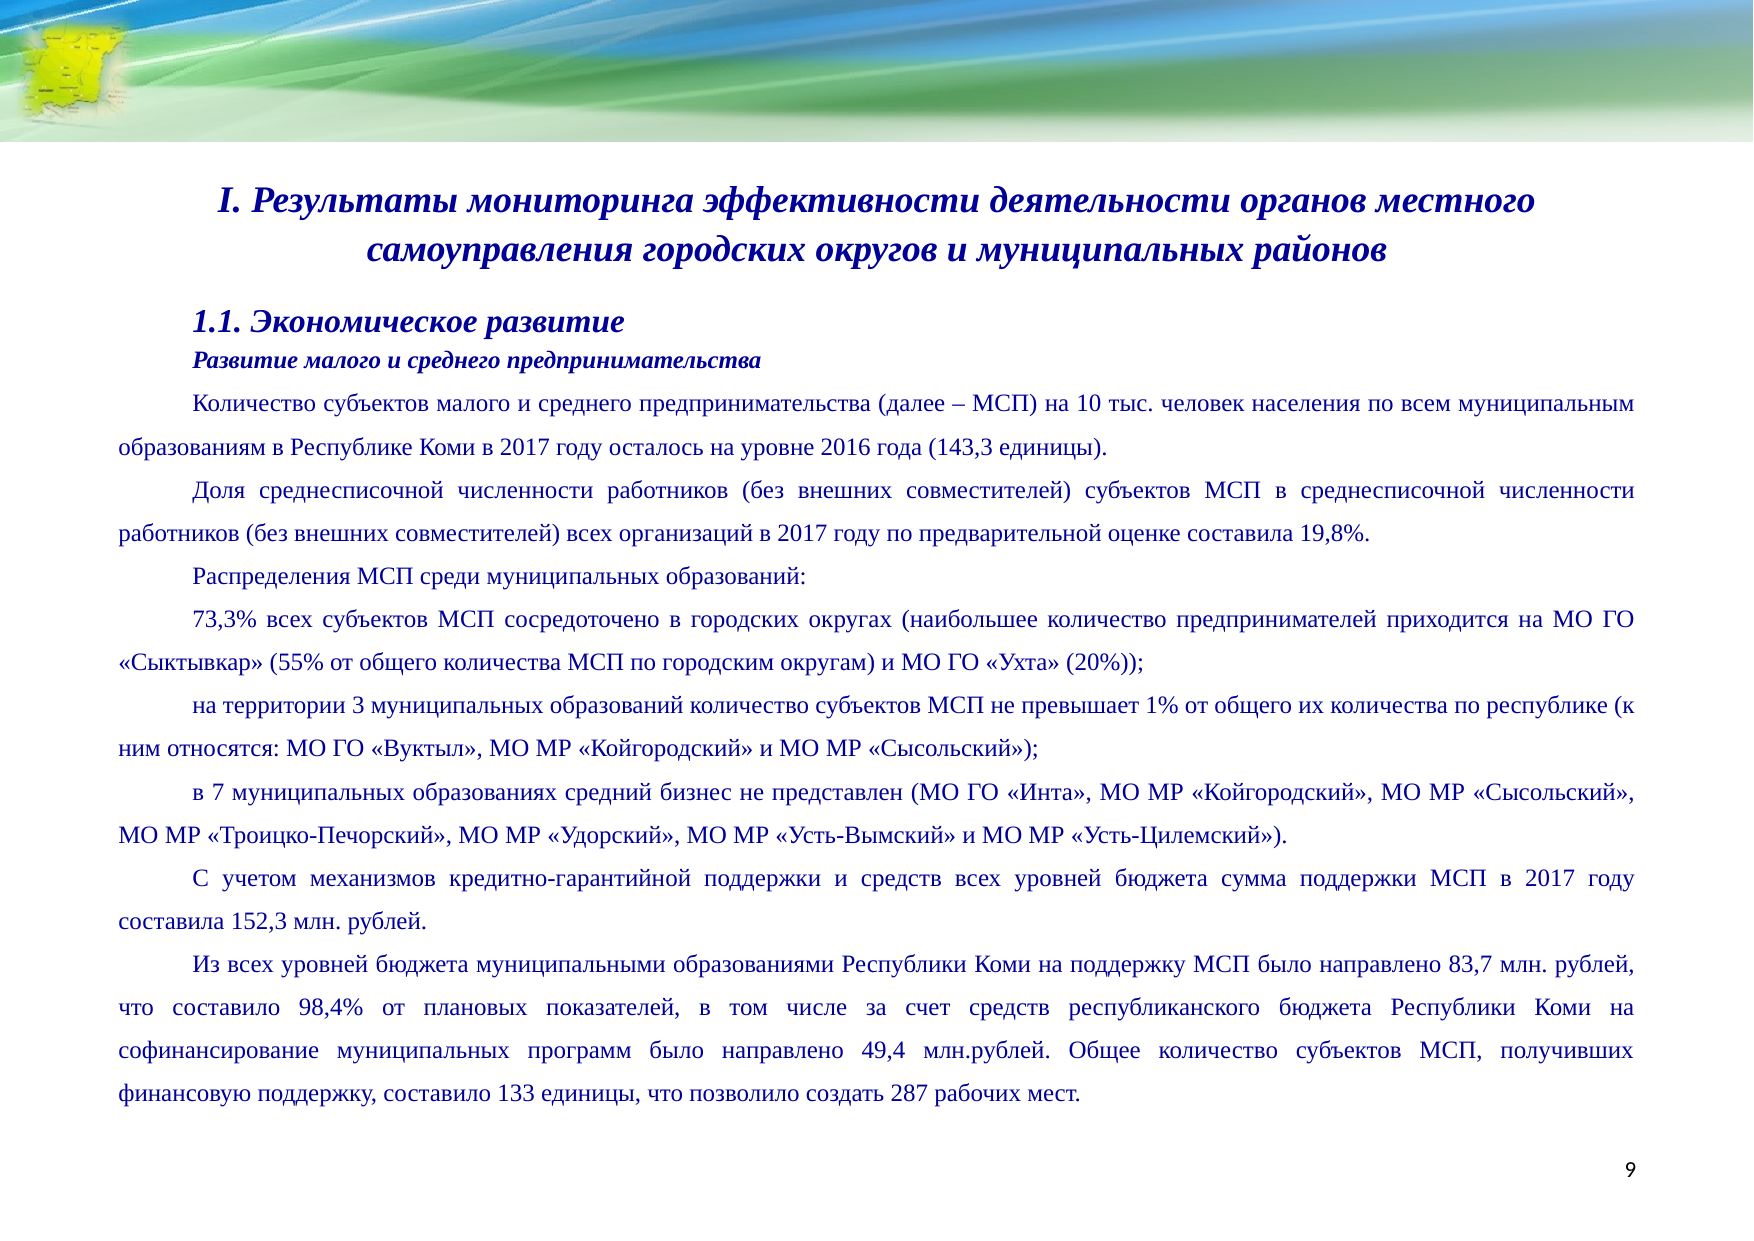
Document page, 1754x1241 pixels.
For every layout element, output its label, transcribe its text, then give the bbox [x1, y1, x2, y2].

text Количество субъектов малого и среднего предпринимательства (далее – МСП) на 10 тыс. человек населения по всем муниципальным образованиям в Республике Коми в 2017 году осталось на уровне 2016 года (143,3 единицы). [118, 388, 1636, 460]
text 73,3% всех субъектов МСП сосредоточено в городских округах (наибольшее количество предпринимателей приходится на МО ГО «Сыктывкар» (55% от общего количества МСП по городским округам) и МО ГО «Ухта» (20%)); [118, 604, 1636, 676]
text Развитие малого и среднего предпринимательства [118, 345, 1636, 374]
subtitle 1.1. Экономическое развитие [118, 301, 1636, 340]
text Распределения МСП среди муниципальных образований: [118, 561, 1636, 590]
picture [0, 0, 1753, 142]
text Доля среднесписочной численности работников (без внешних совместителей) субъектов МСП в среднесписочной численности работников (без внешних совместителей) всех организаций в 2017 году по предварительной оценке составила 19,8%. [118, 475, 1636, 547]
text на территории 3 муниципальных образований количество субъектов МСП не превышает 1% от общего их количества по республике (к ним относятся: МО ГО «Вуктыл», МО МР «Койгородский» и МО МР «Сысольский»); [118, 690, 1636, 762]
text Из всех уровней бюджета муниципальными образованиями Республики Коми на поддержку МСП было направлено 83,7 млн. рублей, что составило 98,4% от плановых показателей, в том числе за счет средств республиканского бюджета Республики Коми на софинансирование муниципальных программ было направлено 49,4 млн.рублей. Общее количество субъектов МСП, получивших финансовую поддержку, составило 133 единицы, что позволило создать 287 рабочих мест. [118, 949, 1636, 1107]
text в 7 муниципальных образованиях средний бизнес не представлен (МО ГО «Инта», МО МР «Койгородский», МО МР «Сысольский», МО МР «Троицко-Печорский», МО МР «Удорский», МО МР «Усть-Вымский» и МО МР «Усть-Цилемский»). [118, 777, 1636, 848]
text С учетом механизмов кредитно-гарантийной поддержки и средств всех уровней бюджета сумма поддержки МСП в 2017 году составила 152,3 млн. рублей. [118, 863, 1636, 935]
subtitle I. Результаты мониторинга эффективности деятельности органов местного самоуправления городских округов и муниципальных районов [118, 177, 1636, 270]
